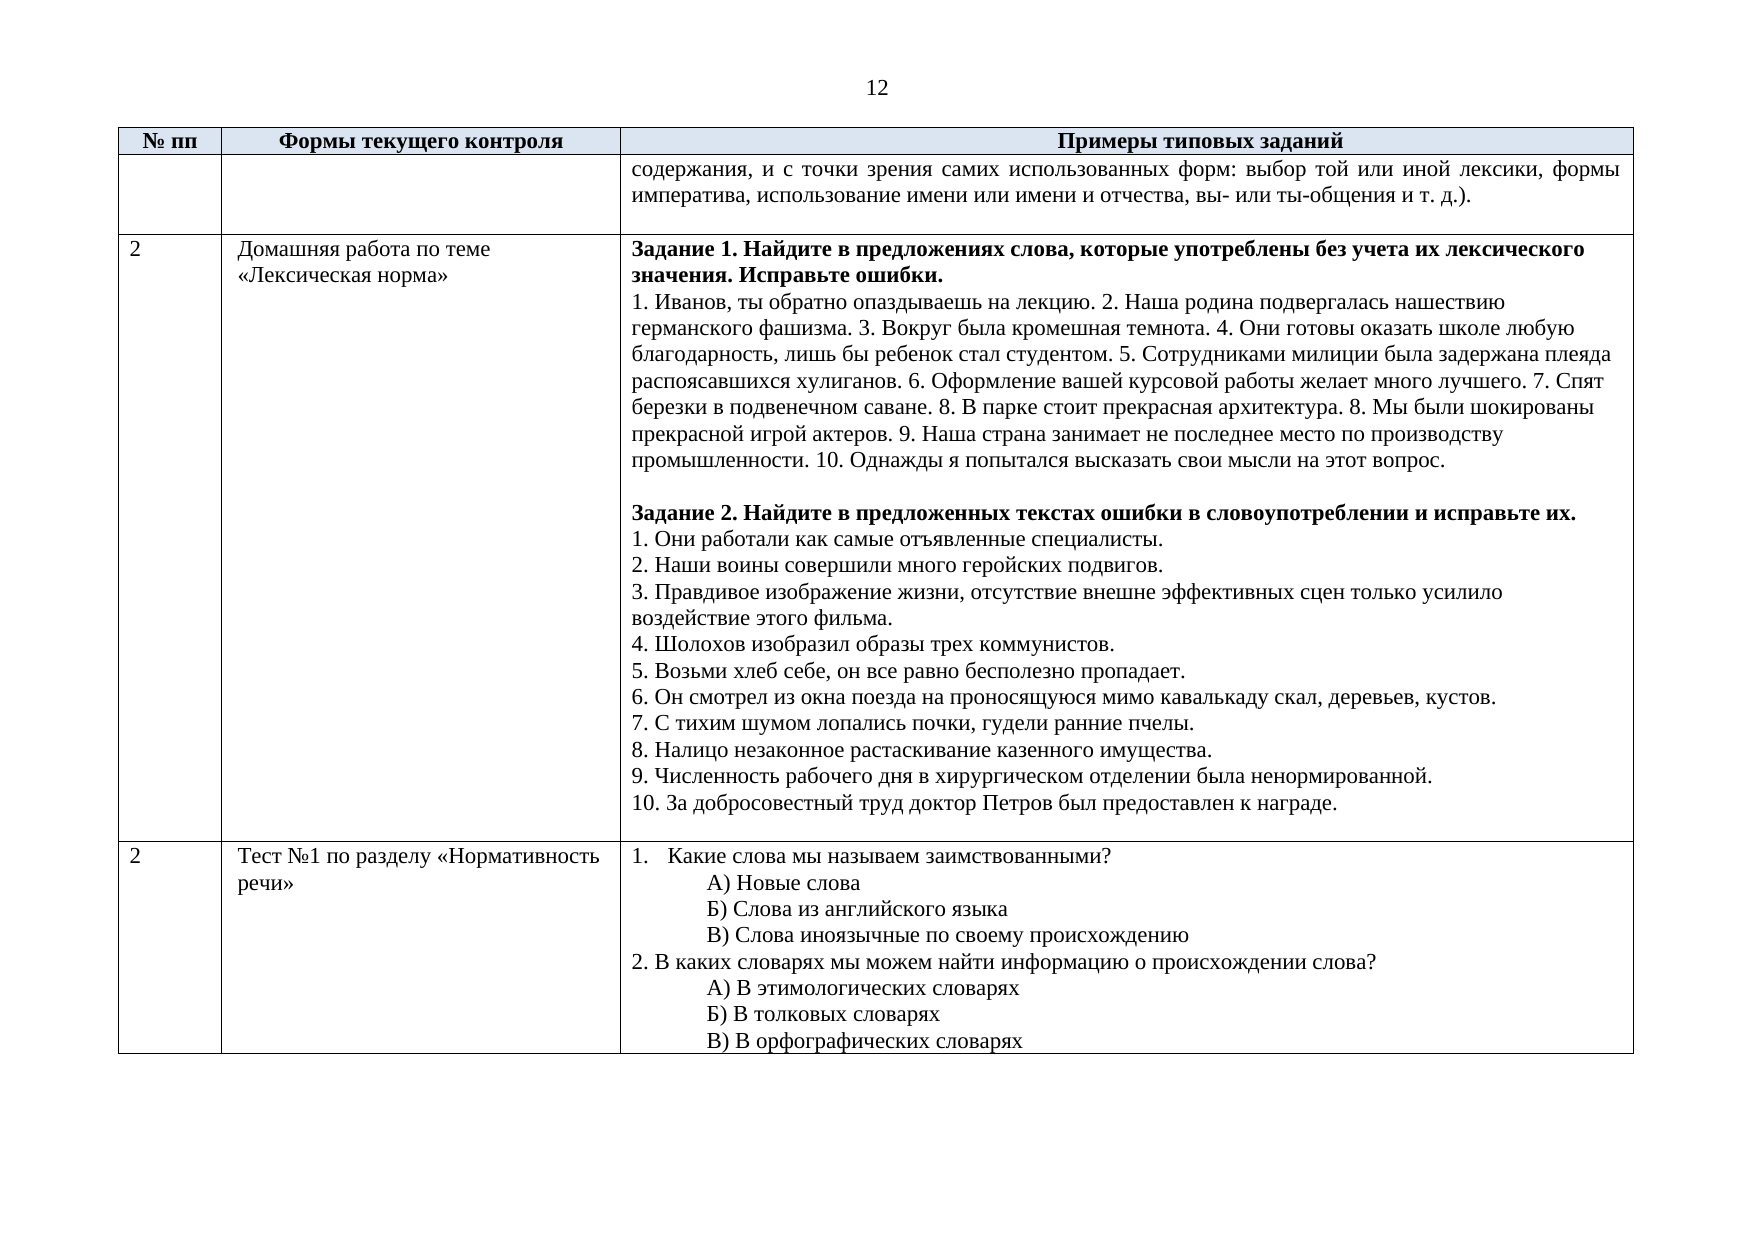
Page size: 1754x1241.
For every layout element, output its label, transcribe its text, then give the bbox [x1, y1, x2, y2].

table_cell 2 [119, 235, 221, 841]
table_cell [621, 842, 1633, 1053]
table_cell 1 [119, 155, 221, 234]
table_cell 2 [119, 842, 221, 1053]
table_cell Задание 1. Найдите в предложениях слова, которые употреблены без учета их лексического значения. Исправьте ошибки. 1. Иванов, ты обратно опаздываешь на лекцию. 2. Наша родина подвергалась нашествию германского фашизма. 3. Вокруг была кромешная темнота. 4. Они готовы оказать школе любую благодарность, лишь бы ребенок стал студентом. 5. Сотрудниками милиции была задержана плеяда распоясавшихся хулиганов. 6. Оформление вашей курсовой работы желает много лучшего. 7. Спят березки в подвенечном саване. 8. В парке стоит прекрасная архитектура. 8. Мы были шокированы прекрасной игрой актеров. 9. Наша страна занимает не последнее место по производству промышленности. 10. Однажды я попытался высказать свои мысли на этот вопрос. Задание 2. Найдите в предложенных текстах ошибки в словоупотреблении и исправьте их. 1. Они работали как самые отъявленные специалисты. 2. Наши воины совершили много геройских подвигов. 3. Правдивое изображение жизни, отсутствие внешне эффективных сцен только усилило воздействие этого фильма. 4. Шолохов изобразил образы трех коммунистов. 5. Возьми хлеб себе, он все равно бесполезно пропадает. 6. Он смотрел из окна поезда на проносящуюся мимо кавалькаду скал, деревьев, кустов. 7. С тихим шумом лопались почки, гудели ранние пчелы. 8. Налицо незаконное растаскивание казенного имущества. 9. Численность рабочего дня в хирургическом отделении была ненормированной. 10. За добросовестный труд доктор Петров был предоставлен к награде. [621, 235, 1633, 841]
table_header Формы текущего контроля [222, 128, 620, 154]
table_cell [222, 155, 620, 234]
table_header № пп [119, 128, 221, 154]
table_header Примеры типовых заданий [621, 128, 1633, 154]
table_cell Тест №1 по разделу «Нормативность речи» [222, 842, 620, 1053]
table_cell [621, 155, 1633, 234]
table_cell Домашняя работа по теме «Лексическая норма» [222, 235, 620, 841]
